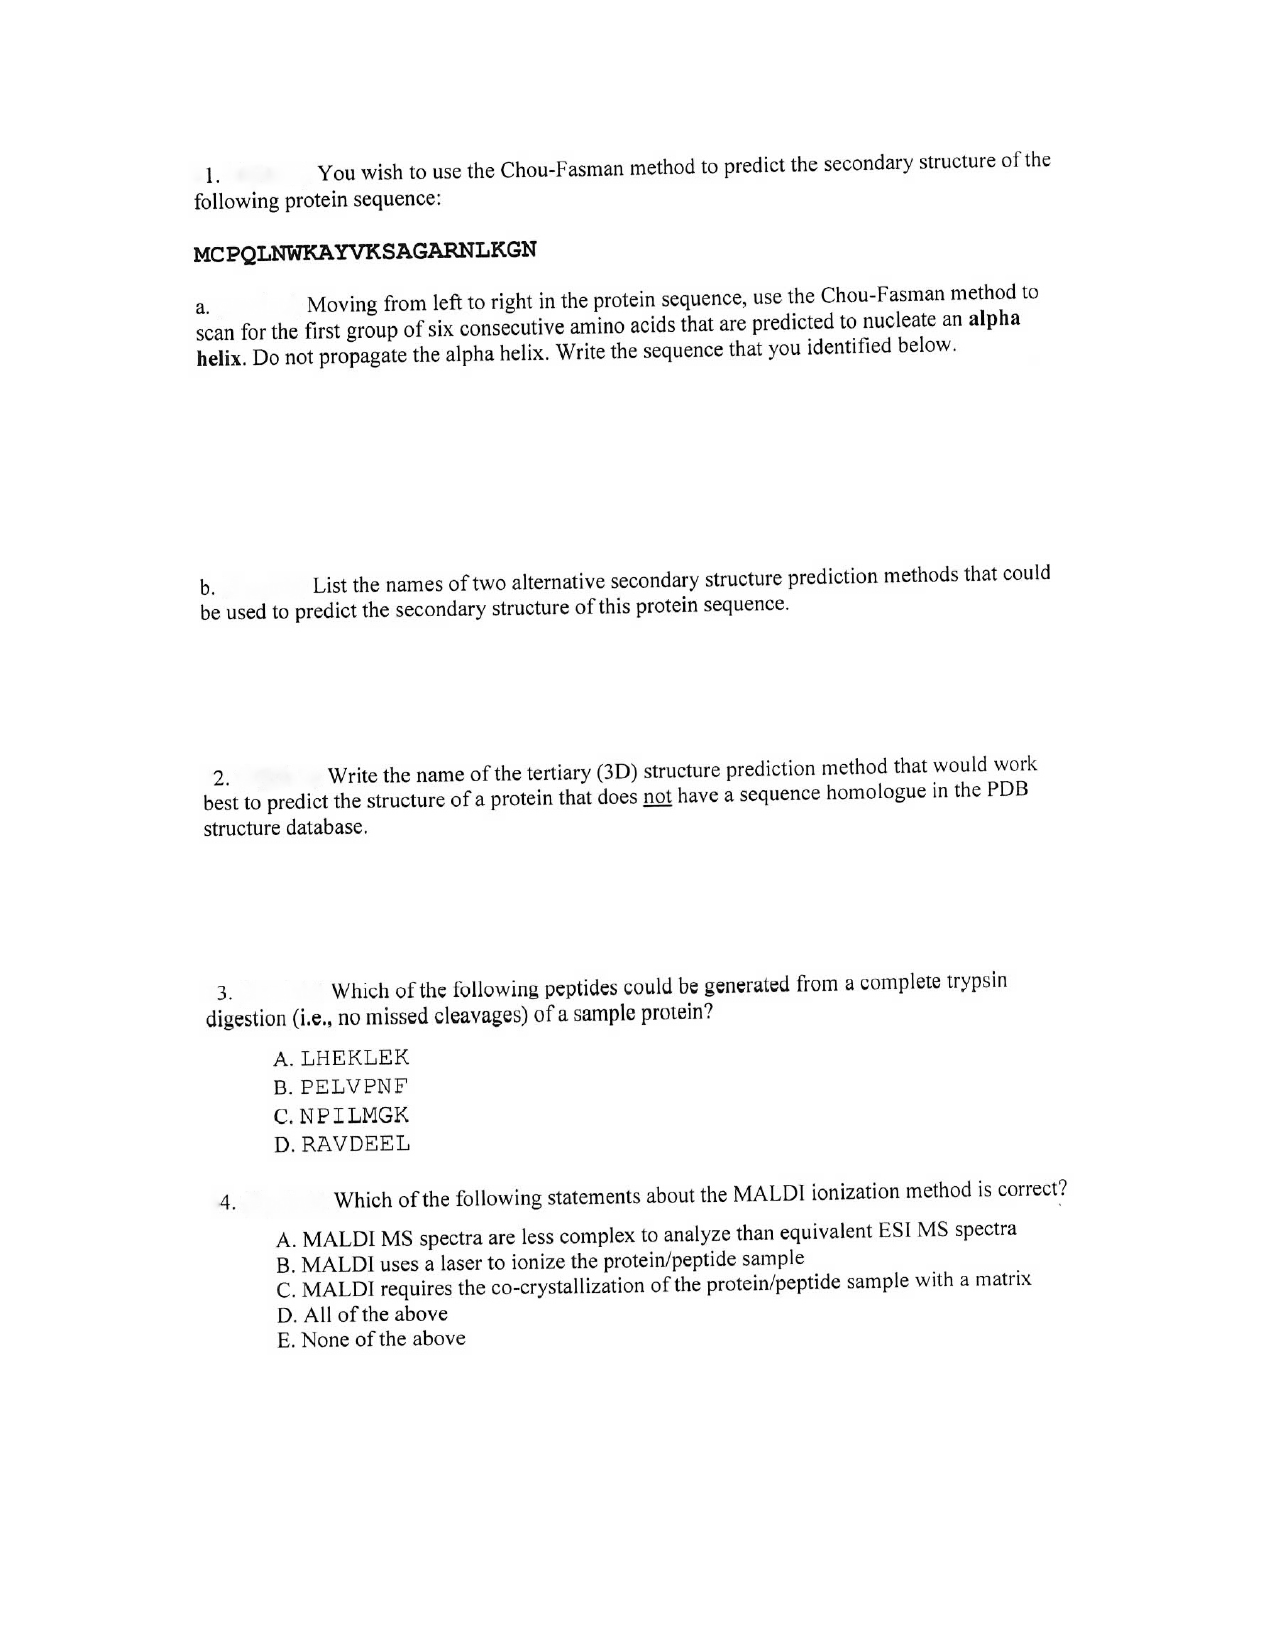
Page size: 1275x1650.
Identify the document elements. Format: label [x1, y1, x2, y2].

picture [187, 150, 1086, 1367]
